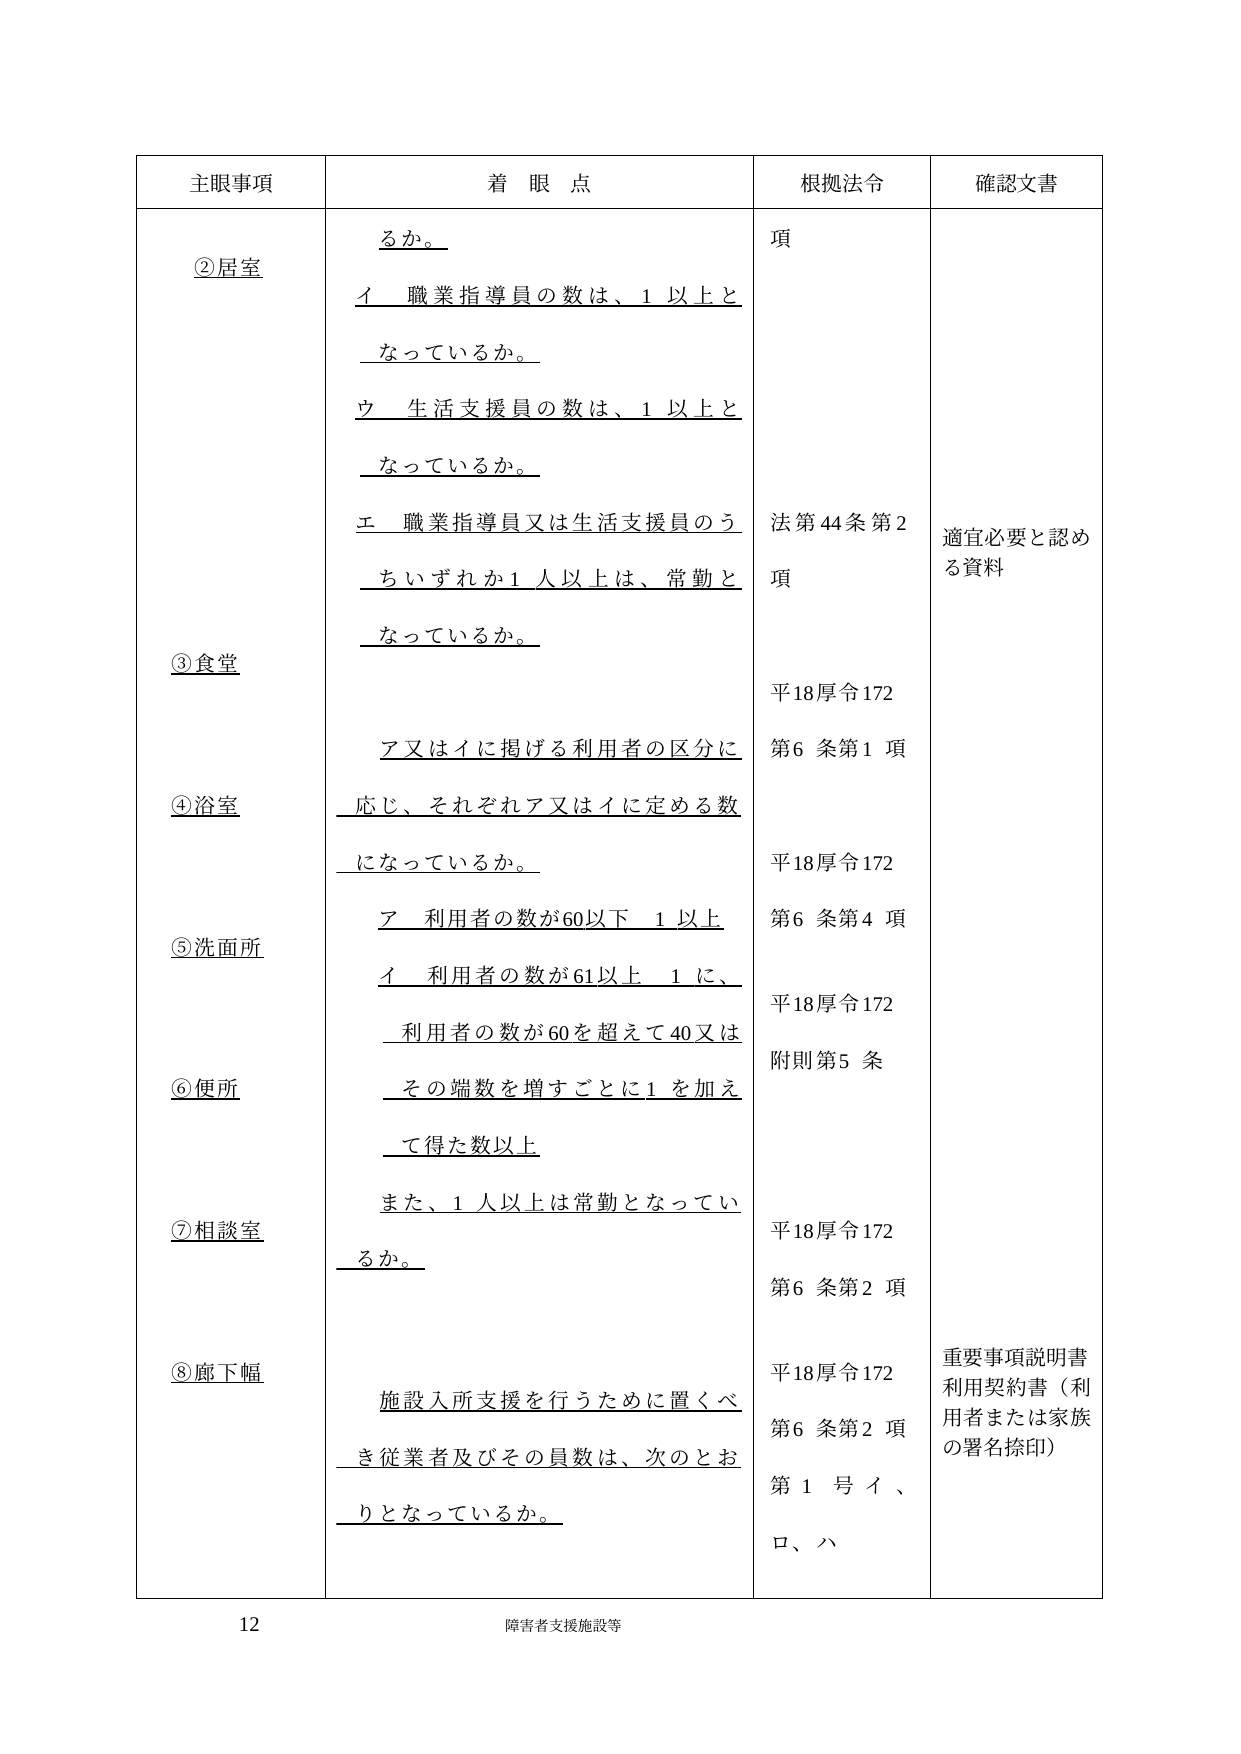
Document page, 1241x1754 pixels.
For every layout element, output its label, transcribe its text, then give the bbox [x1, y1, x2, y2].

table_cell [754, 209, 930, 1598]
table_header 確認文書 [931, 156, 1102, 208]
table_header 根拠法令 [754, 156, 930, 208]
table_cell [137, 209, 325, 1598]
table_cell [931, 209, 1102, 1598]
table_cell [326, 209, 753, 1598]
table_header 主眼事項 [137, 156, 325, 208]
table_header 着 眼 点 [326, 156, 753, 208]
